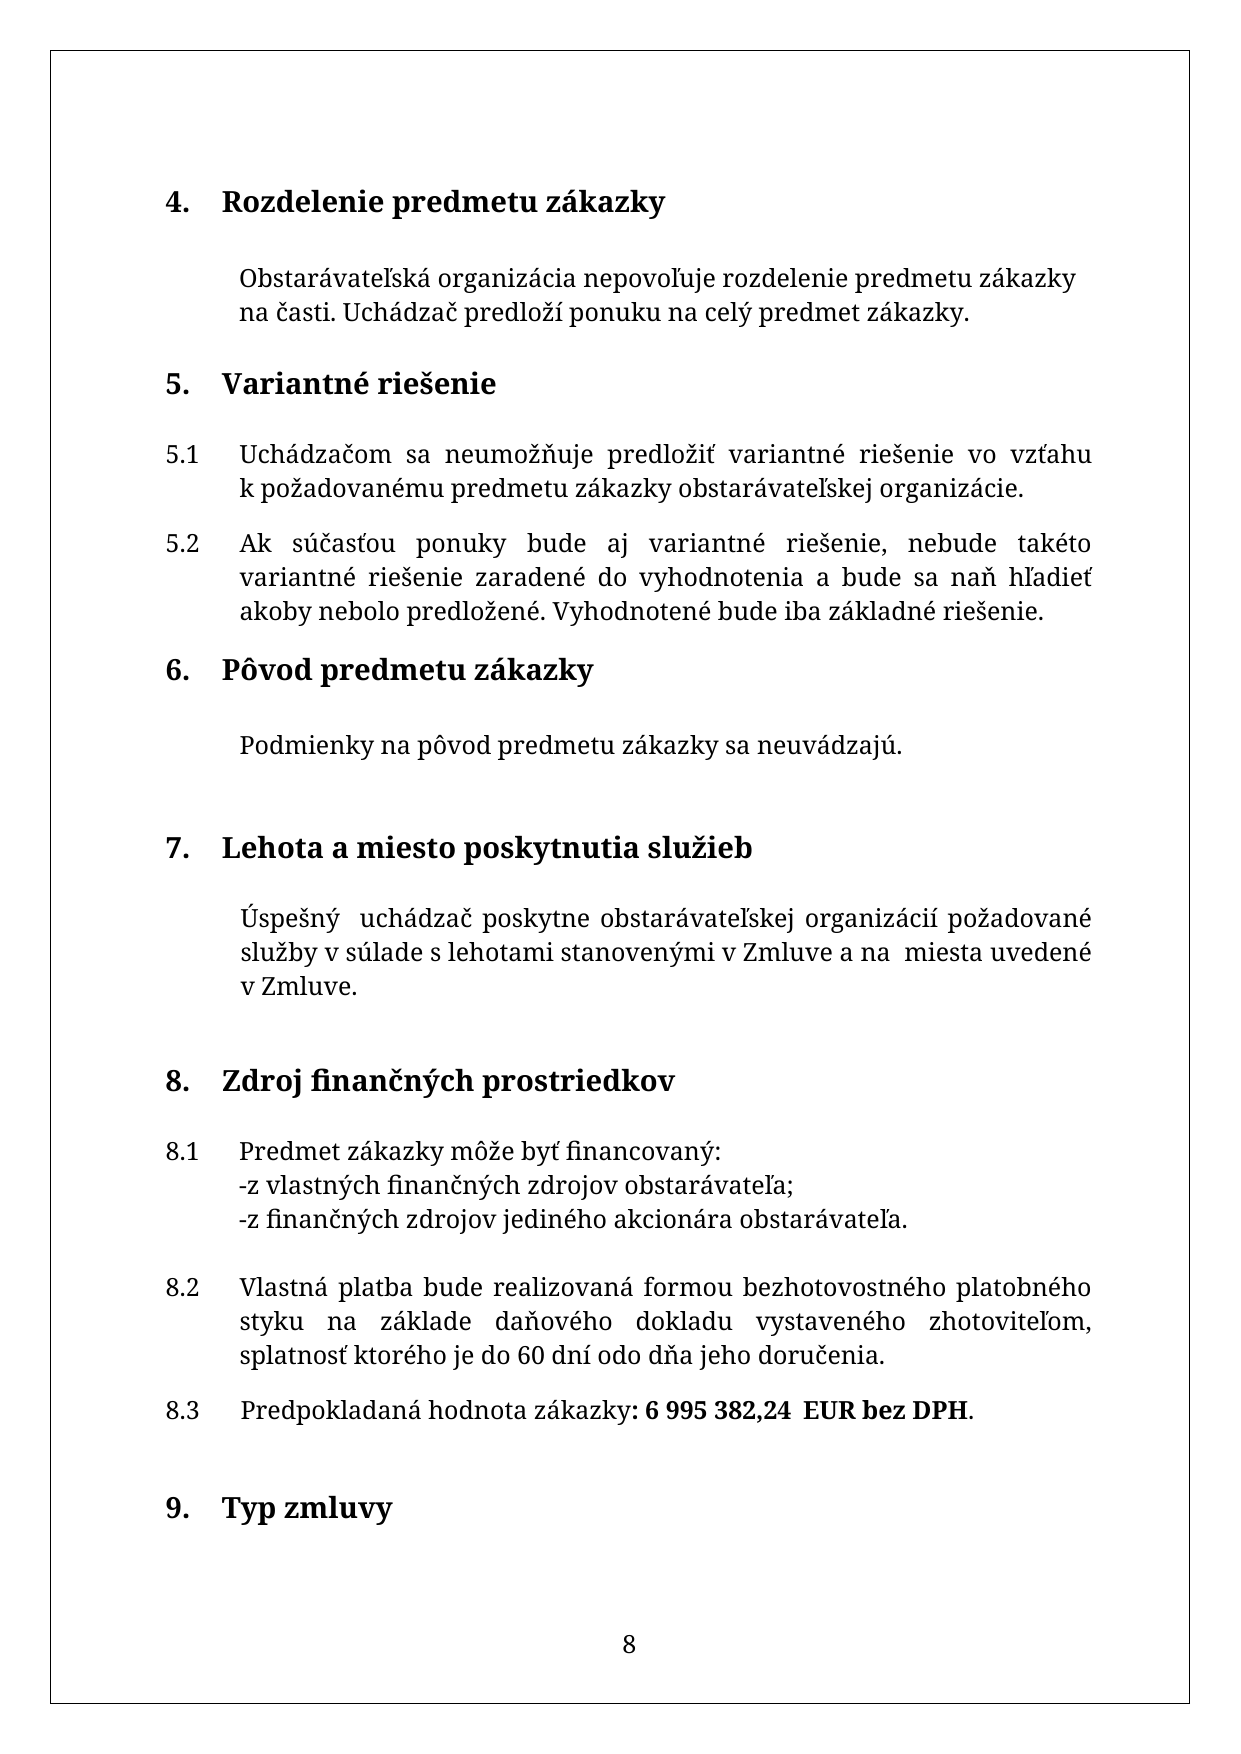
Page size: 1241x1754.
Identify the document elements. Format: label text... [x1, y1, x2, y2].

subtitle Lehota a miesto poskytnutia služieb [165, 827, 1093, 867]
list Ak súčasťou ponuky bude aj variantné riešenie, nebude takéto variantné riešenie zaradené do vyhodnotenia a bude sa naň hľadieť akoby nebolo predložené. Vyhodnotené bude iba základné riešenie. [165, 526, 1093, 628]
subtitle Rozdelenie predmetu zákazky [165, 182, 1093, 221]
list Predpokladaná hodnota zákazky: 6 995 382,24 EUR bez DPH. [165, 1393, 1093, 1427]
list Podmienky na pôvod predmetu zákazky sa neuvádzajú. [203, 728, 1093, 762]
text -z finančných zdrojov jediného akcionára obstarávateľa. [239, 1202, 1093, 1236]
subtitle Pôvod predmetu zákazky [165, 649, 1093, 689]
subtitle Variantné riešenie [165, 363, 1093, 403]
subtitle Zdroj finančných prostriedkov [165, 1060, 1093, 1099]
text Úspešný uchádzač poskytne obstarávateľskej organizácií požadované služby v súlade s lehotami stanovenými v Zmluve a na miesta uvedené v Zmluve. [240, 901, 1093, 1003]
text -z vlastných finančných zdrojov obstarávateľa; [239, 1168, 1093, 1202]
list Uchádzačom sa neumožňuje predložiť variantné riešenie vo vzťahu k požadovanému predmetu zákazky obstarávateľskej organizácie. [165, 437, 1093, 505]
list Vlastná platba bude realizovaná formou bezhotovostného platobného styku na základe daňového dokladu vystaveného zhotoviteľom, splatnosť ktorého je do 60 dní odo dňa jeho doručenia. [165, 1270, 1093, 1372]
subtitle Typ zmluvy [165, 1487, 1093, 1527]
text 8.1 Predmet zákazky môže byť financovaný: [165, 1133, 1093, 1168]
text Obstarávateľská organizácia nepovoľuje rozdelenie predmetu zákazky na časti. Uchádzač predloží ponuku na celý predmet zákazky. [239, 261, 1093, 329]
